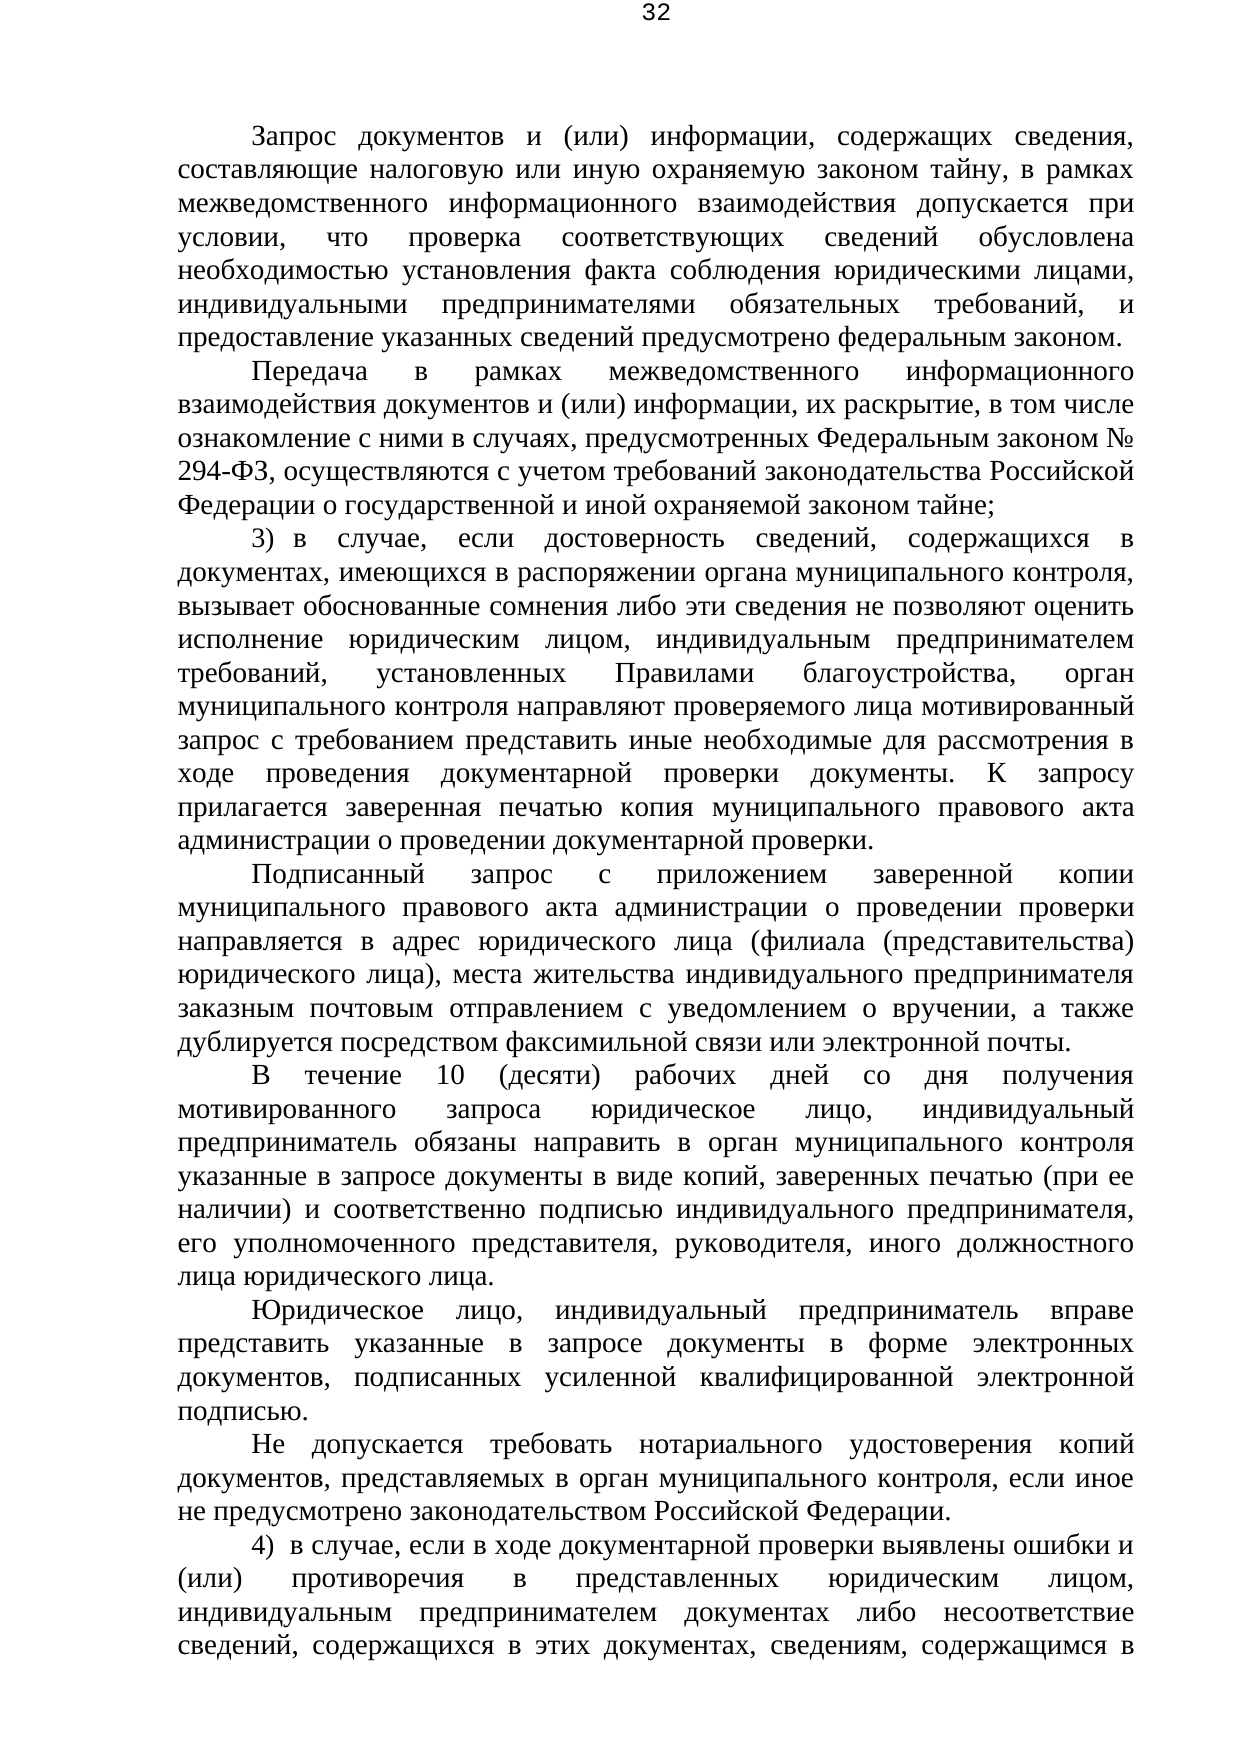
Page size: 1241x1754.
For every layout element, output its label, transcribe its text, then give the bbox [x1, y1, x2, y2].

text Запрос документов и (или) информации, содержащих сведения, составляющие налоговую или иную охраняемую законом тайну, в рамках межведомственного информационного взаимодействия допускается при условии, что проверка соответствующих сведений обусловлена необходимостью установления факта соблюдения юридическими лицами, индивидуальными предпринимателями обязательных требований, и предоставление указанных сведений предусмотрено федеральным законом. [177, 118, 1135, 353]
text Юридическое лицо, индивидуальный предприниматель вправе представить указанные в запросе документы в форме электронных документов, подписанных усиленной квалифицированной электронной подписью. [177, 1292, 1135, 1426]
list в случае, если достоверность сведений, содержащихся в документах, имеющихся в распоряжении органа муниципального контроля, вызывает обоснованные сомнения либо эти сведения не позволяют оценить исполнение юридическим лицом, индивидуальным предпринимателем требований, установленных Правилами благоустройства, орган муниципального контроля направляют проверяемого лица мотивированный запрос с требованием представить иные необходимые для рассмотрения в ходе проведения документарной проверки документы. К запросу прилагается заверенная печатью копия муниципального правового акта администрации о проведении документарной проверки. [177, 521, 1135, 856]
text Передача в рамках межведомственного информационного взаимодействия документов и (или) информации, их раскрытие, в том числе ознакомление с ними в случаях, предусмотренных Федеральным законом № 294-ФЗ, осуществляются с учетом требований законодательства Российской Федерации о государственной и иной охраняемой законом тайне; [177, 353, 1135, 521]
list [177, 1527, 1135, 1661]
text В течение 10 (десяти) рабочих дней со дня получения мотивированного запроса юридическое лицо, индивидуальный предприниматель обязаны направить в орган муниципального контроля указанные в запросе документы в виде копий, заверенных печатью (при ее наличии) и соответственно подписью индивидуального предпринимателя, его уполномоченного представителя, руководителя, иного должностного лица юридического лица. [177, 1057, 1135, 1292]
text Не допускается требовать нотариального удостоверения копий документов, представляемых в орган муниципального контроля, если иное не предусмотрено законодательством Российской Федерации. [177, 1426, 1135, 1527]
text Подписанный запрос с приложением заверенной копии муниципального правового акта администрации о проведении проверки направляется в адрес юридического лица (филиала (представительства) юридического лица), места жительства индивидуального предпринимателя заказным почтовым отправлением с уведомлением о вручении, а также дублируется посредством факсимильной связи или электронной почты. [177, 856, 1135, 1057]
